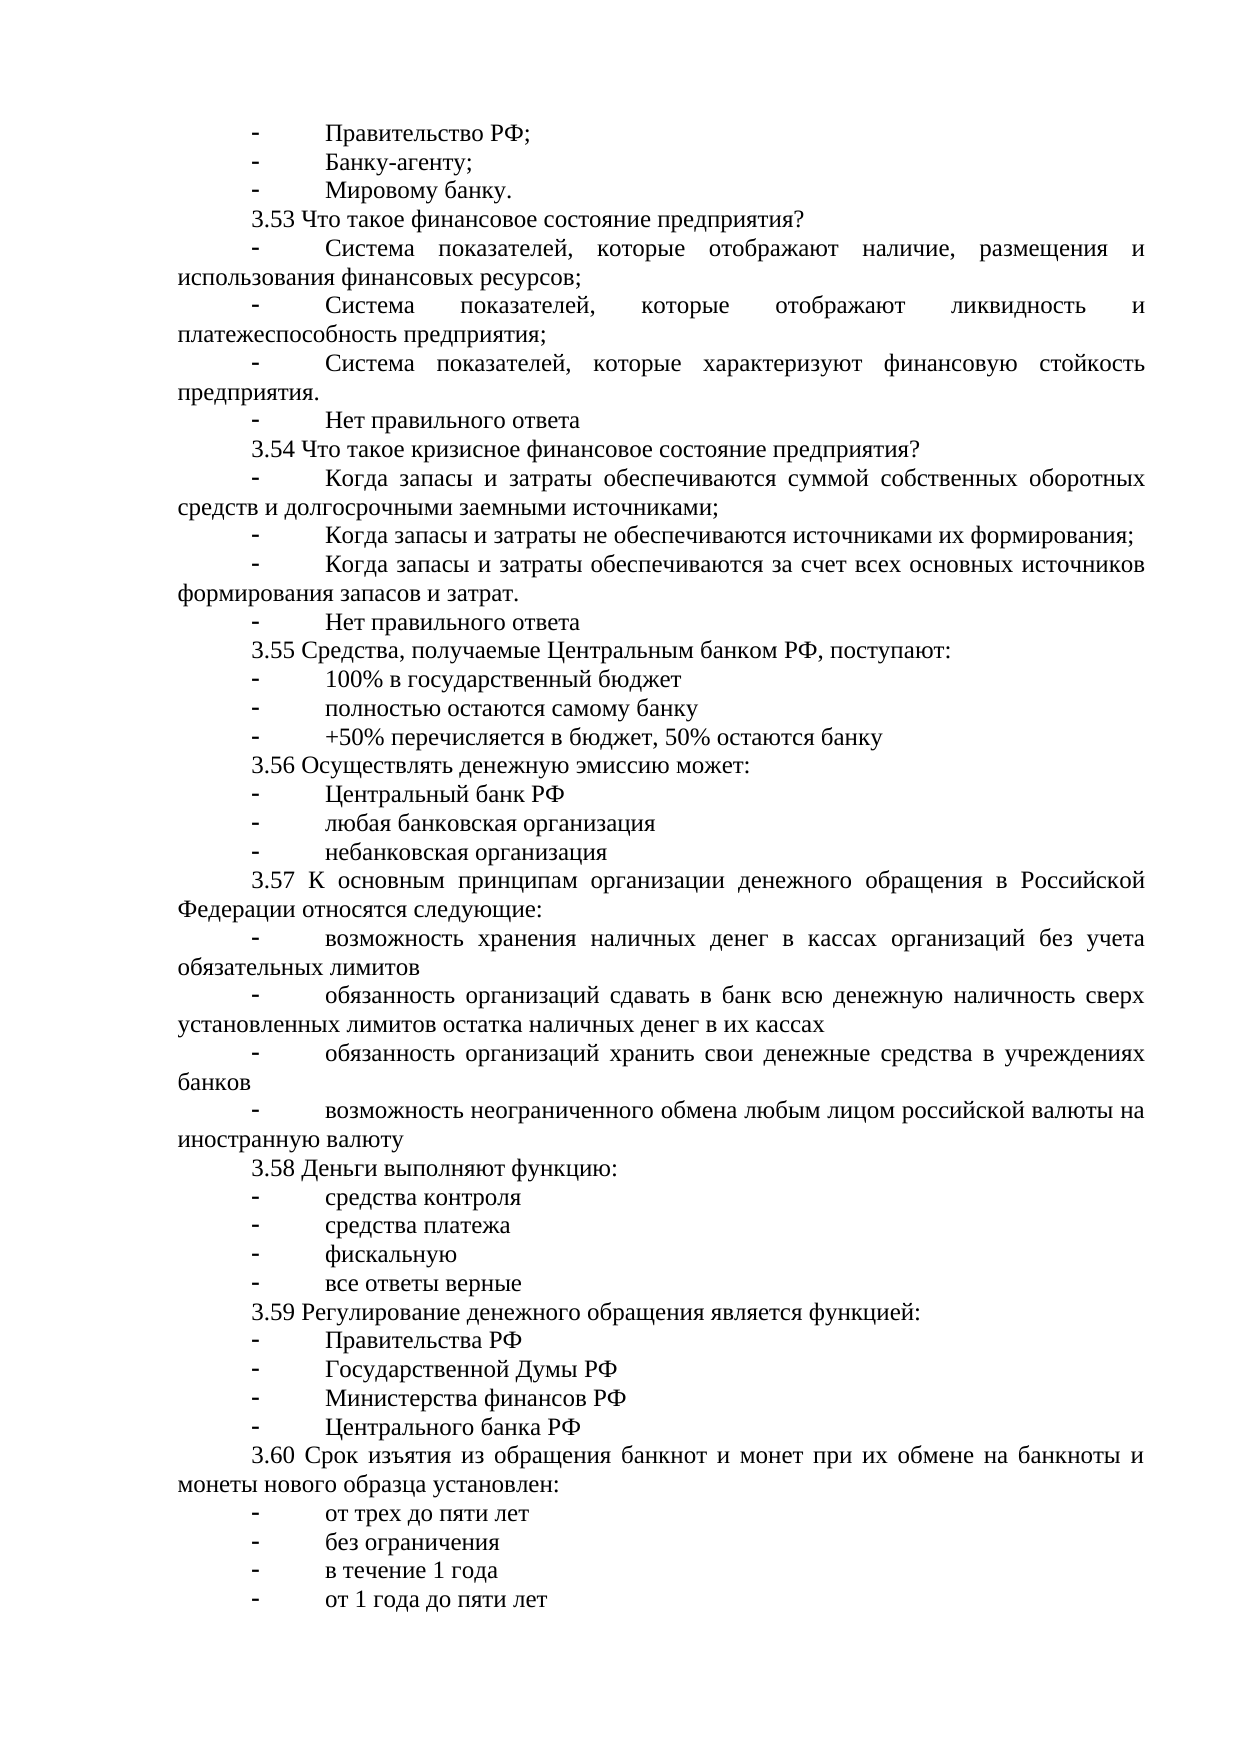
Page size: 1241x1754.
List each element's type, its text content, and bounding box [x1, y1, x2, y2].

list любая банковская организация [177, 808, 1146, 837]
list от трех до пяти лет [177, 1498, 1146, 1527]
list +50% перечисляется в бюджет, 50% остаются банку [177, 722, 1146, 751]
list обязанность организаций хранить свои денежные средства в учреждениях банков [177, 1038, 1146, 1096]
list полностью остаются самому банку [177, 693, 1146, 722]
list Банку-агенту; [177, 147, 1146, 176]
list Система показателей, которые характеризуют финансовую стойкость предприятия. [177, 348, 1146, 406]
list Министерства финансов РФ [177, 1383, 1146, 1412]
list от 1 года до пяти лет [177, 1584, 1146, 1613]
list все ответы верные [177, 1268, 1146, 1297]
list Мировому банку. [177, 176, 1146, 204]
list средства платежа [177, 1211, 1146, 1239]
list в течение 1 года [177, 1556, 1146, 1584]
list Центрального банка РФ [177, 1412, 1146, 1441]
list возможность неограниченного обмена любым лицом российской валюты на иностранную валюту [177, 1096, 1146, 1153]
text 3.58 Деньги выполняют функцию: [177, 1153, 1146, 1182]
text 3.54 Что такое кризисное финансовое состояние предприятия? [177, 434, 1146, 463]
list без ограничения [177, 1527, 1146, 1556]
list Когда запасы и затраты обеспечиваются за счет всех основных источников формирования запасов и затрат. [177, 549, 1146, 607]
list Правительство РФ; [177, 118, 1146, 147]
list Государственной Думы РФ [177, 1354, 1146, 1383]
list небанковская организация [177, 837, 1146, 866]
text 3.55 Средства, получаемые Центральным банком РФ, поступают: [177, 636, 1146, 664]
text 3.60 Срок изъятия из обращения банкнот и монет при их обмене на банкноты и монеты нового образца установлен: [177, 1441, 1146, 1498]
list Когда запасы и затраты обеспечиваются суммой собственных оборотных средств и долгосрочными заемными источниками; [177, 463, 1146, 521]
text 3.53 Что такое финансовое состояние предприятия? [177, 204, 1146, 233]
text 3.57 К основным принципам организации денежного обращения в Российской Федерации относятся следующие: [177, 866, 1146, 923]
text 3.59 Регулирование денежного обращения является функцией: [177, 1297, 1146, 1326]
list Нет правильного ответа [177, 607, 1146, 636]
text 3.56 Осуществлять денежную эмиссию может: [177, 751, 1146, 779]
list возможность хранения наличных денег в кассах организаций без учета обязательных лимитов [177, 923, 1146, 981]
list фискальную [177, 1239, 1146, 1268]
list Когда запасы и затраты не обеспечиваются источниками их формирования; [177, 521, 1146, 549]
list Система показателей, которые отображают ликвидность и платежеспособность предприятия; [177, 291, 1146, 348]
list Система показателей, которые отображают наличие, размещения и использования финансовых ресурсов; [177, 233, 1146, 291]
list средства контроля [177, 1182, 1146, 1211]
list Правительства РФ [177, 1326, 1146, 1354]
list 100% в государственный бюджет [177, 664, 1146, 693]
list Нет правильного ответа [177, 406, 1146, 434]
list Центральный банк РФ [177, 779, 1146, 808]
list обязанность организаций сдавать в банк всю денежную наличность сверх установленных лимитов остатка наличных денег в их кассах [177, 981, 1146, 1038]
